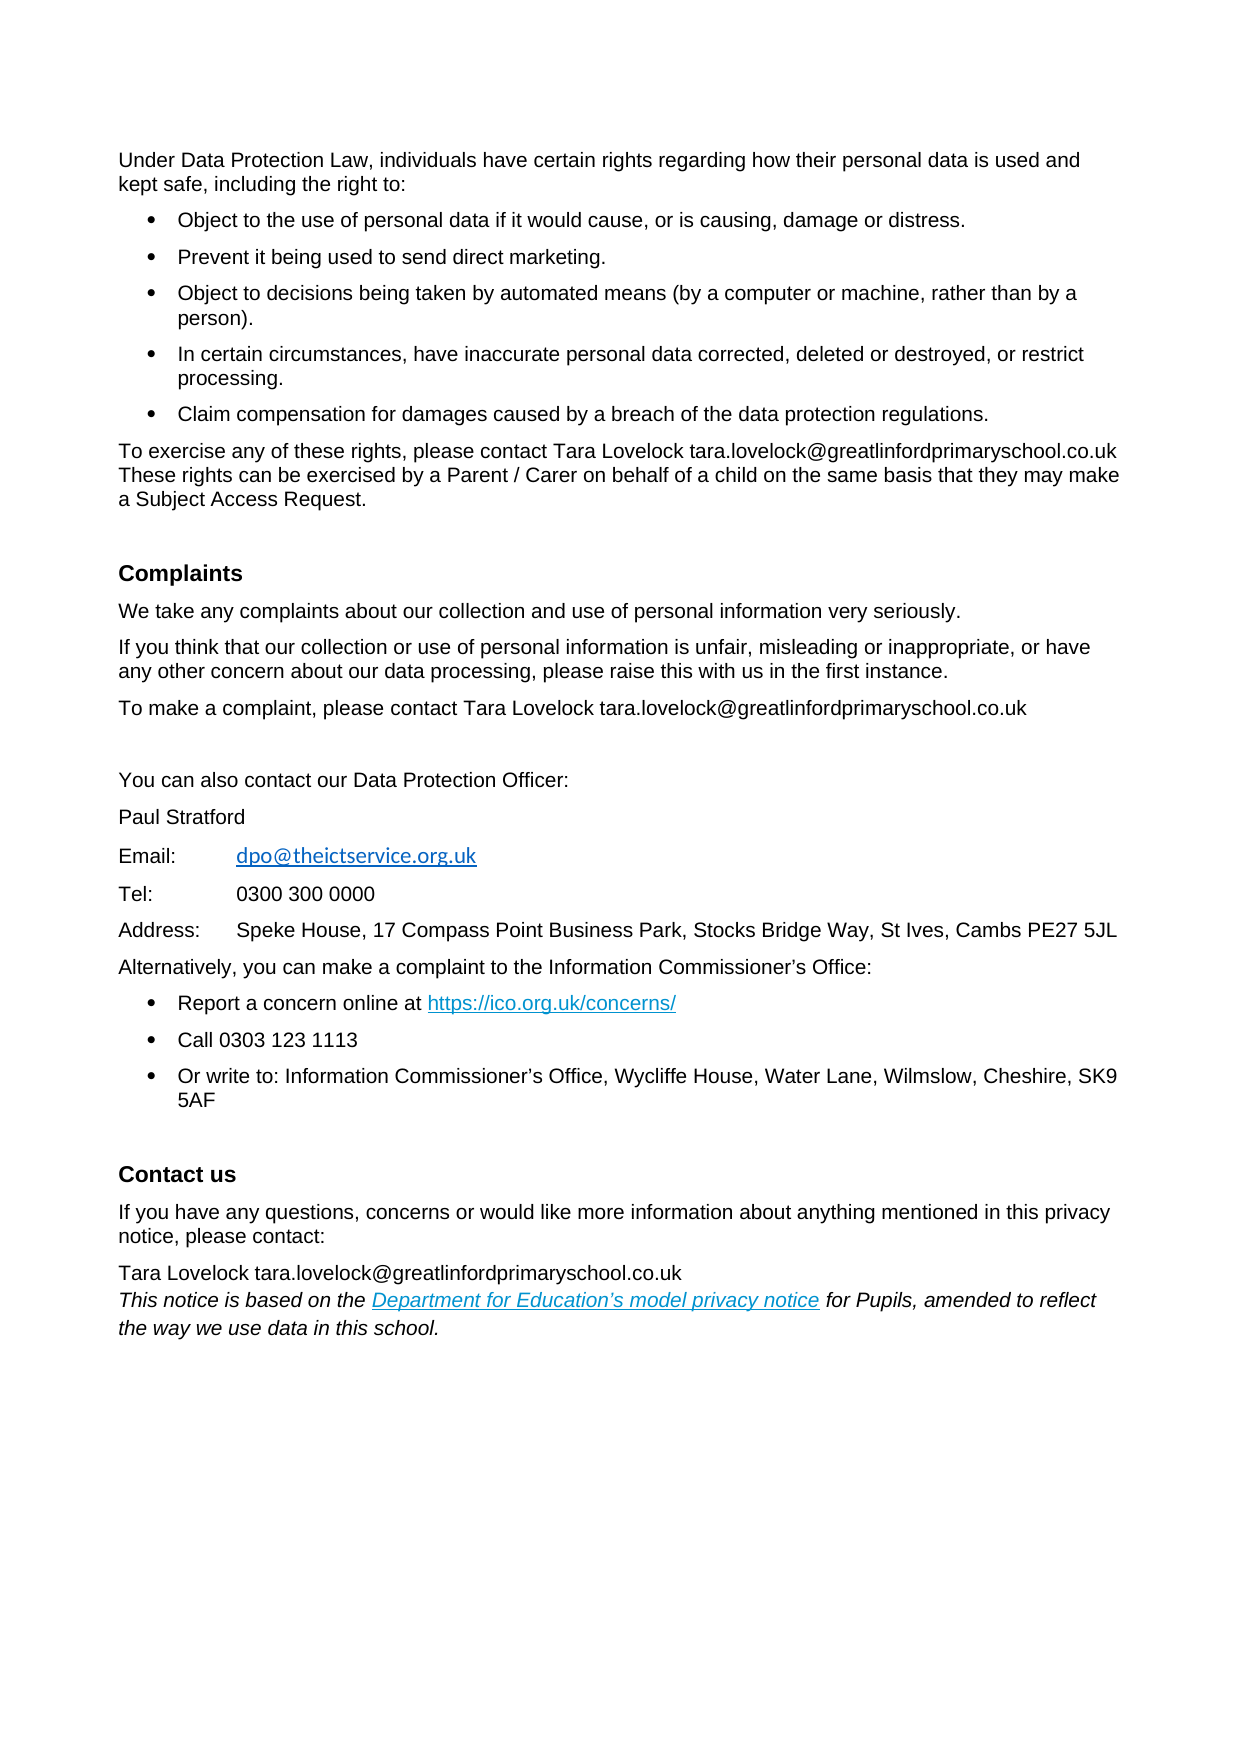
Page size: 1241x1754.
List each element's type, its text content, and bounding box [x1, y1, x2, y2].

text Under Data Protection Law, individuals have certain rights regarding how their personal data is used and kept safe, including the right to: [118, 148, 1122, 196]
list Call 0303 123 1113 [148, 1028, 1122, 1052]
list Or write to: Information Commissioner’s Office, Wycliffe House, Water Lane, Wilmslow, Cheshire, SK9 5AF [148, 1064, 1122, 1112]
text To make a complaint, please contact Tara Lovelock tara.lovelock@greatlinfordprimaryschool.co.uk [118, 695, 1122, 719]
text Email: dpo@theictservice.org.uk [118, 841, 1122, 869]
text Tara Lovelock tara.lovelock@greatlinfordprimaryschool.co.uk [118, 1261, 1122, 1284]
text To exercise any of these rights, please contact Tara Lovelock tara.lovelock@greatlinfordprimaryschool.co.uk These rights can be exercised by a Parent / Carer on behalf of a child on the same basis that they may make a Subject Access Request. [118, 439, 1122, 511]
text This notice is based on the Department for Education’s model privacy notice for Pupils, amended to reflect the way we use data in this school. [118, 1288, 1122, 1339]
text If you have any questions, concerns or would like more information about anything mentioned in this privacy notice, please contact: [118, 1200, 1122, 1248]
list Object to decisions being taken by automated means (by a computer or machine, rather than by a person). [148, 281, 1122, 329]
text Tel: 0300 300 0000 [118, 882, 1122, 906]
text Complaints [118, 560, 1122, 586]
list Prevent it being used to send direct marketing. [148, 245, 1122, 269]
text You can also contact our Data Protection Officer: [118, 768, 1122, 792]
text If you think that our collection or use of personal information is unfair, misleading or inappropriate, or have any other concern about our data processing, please raise this with us in the first instance. [118, 635, 1122, 683]
list Claim compensation for damages caused by a breach of the data protection regulations. [148, 402, 1122, 426]
list Report a concern online at https://ico.org.uk/concerns/ [148, 991, 1122, 1015]
text Paul Stratford [118, 805, 1122, 829]
text Alternatively, you can make a complaint to the Information Commissioner’s Office: [118, 955, 1122, 979]
list In certain circumstances, have inaccurate personal data corrected, deleted or destroyed, or restrict processing. [148, 342, 1122, 390]
list Object to the use of personal data if it would cause, or is causing, damage or distress. [148, 208, 1122, 232]
text Address: Speke House, 17 Compass Point Business Park, Stocks Bridge Way, St Ives, Cambs PE27 5JL [118, 918, 1122, 942]
text Contact us [118, 1161, 1122, 1188]
text We take any complaints about our collection and use of personal information very seriously. [118, 598, 1122, 622]
